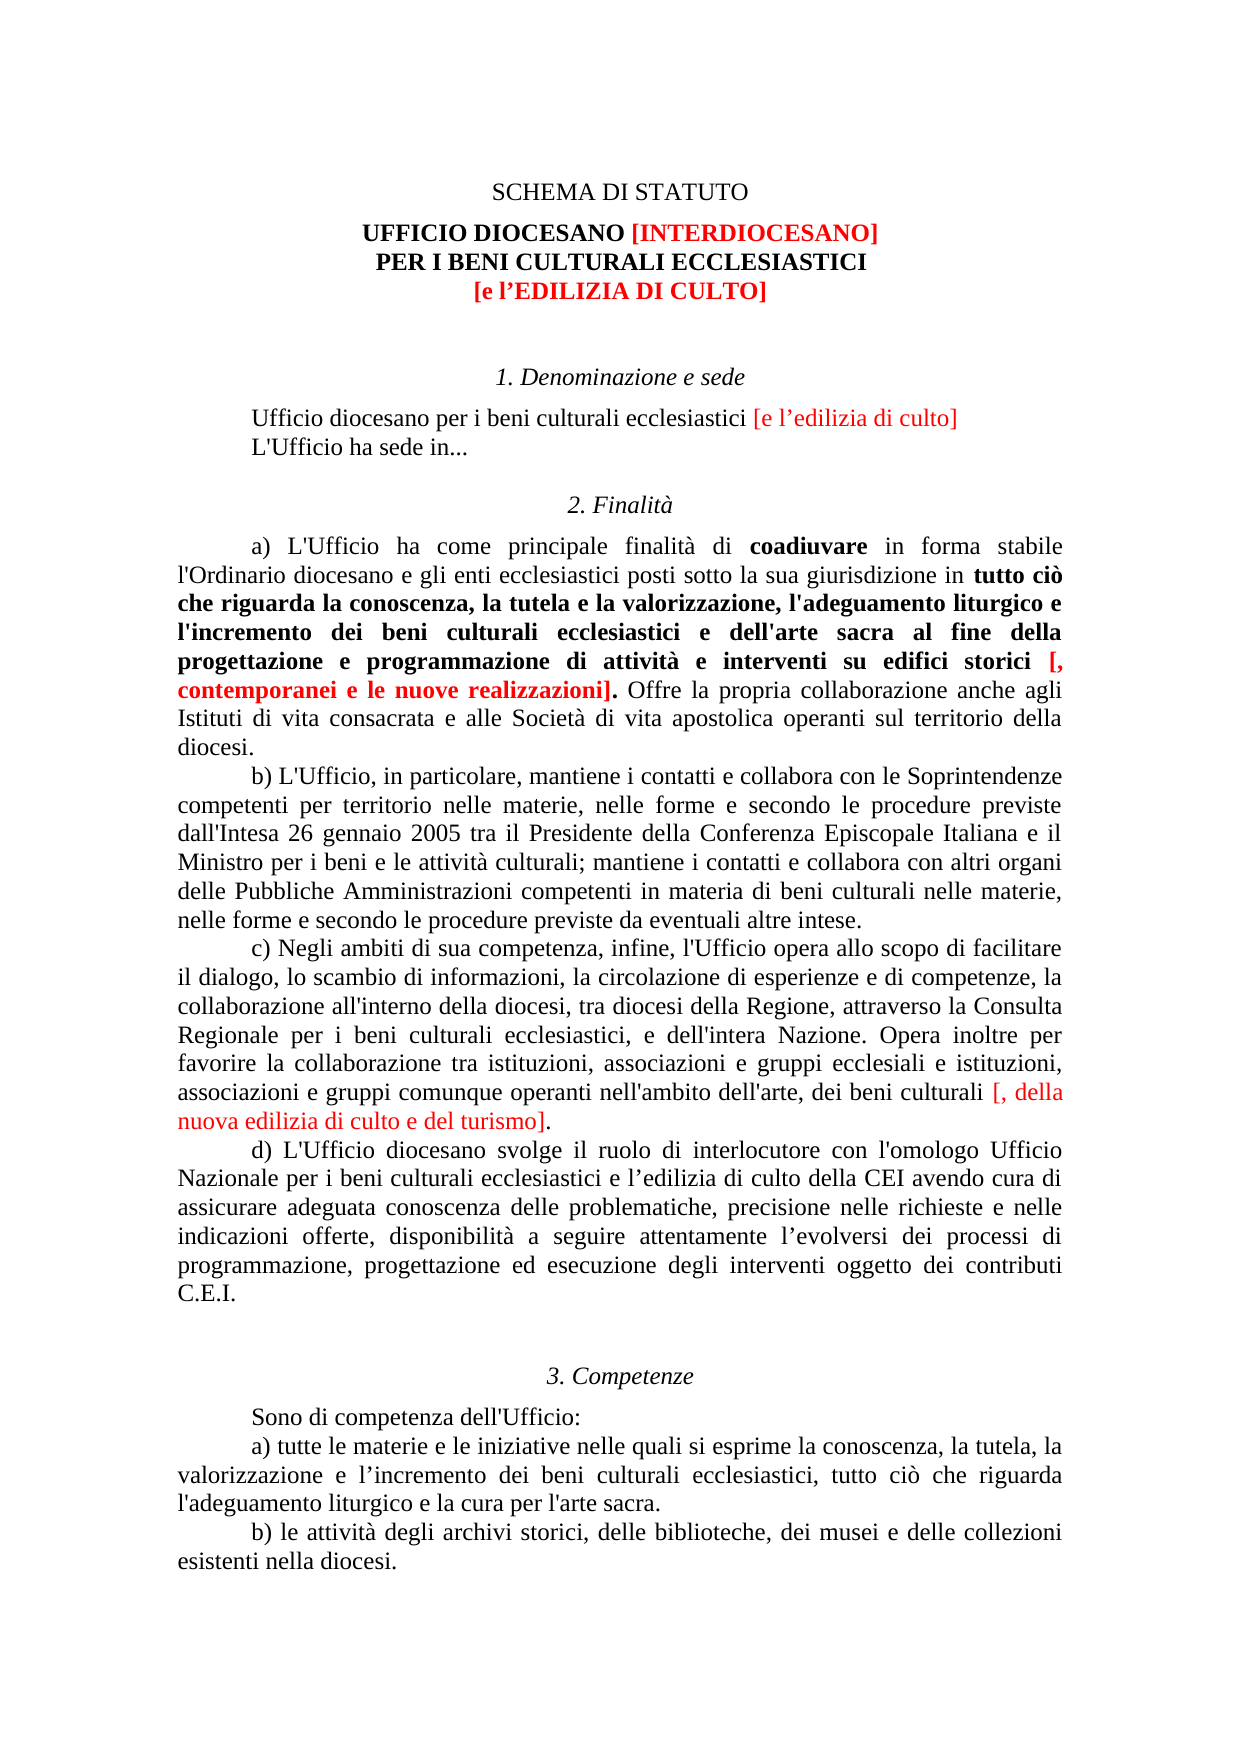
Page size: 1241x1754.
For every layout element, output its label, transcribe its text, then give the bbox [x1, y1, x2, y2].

text b) le attività degli archivi storici, delle biblioteche, dei musei e delle collezioni esistenti nella diocesi. [177, 1517, 1063, 1575]
text 1. Denominazione e sede [177, 362, 1063, 391]
text d) L'Ufficio diocesano svolge il ruolo di interlocutore con l'omologo Ufficio Nazionale per i beni culturali ecclesiastici e l’edilizia di culto della CEI avendo cura di assicurare adeguata conoscenza delle problematiche, precisione nelle richieste e nelle indicazioni offerte, disponibilità a seguire attentamente l’evolversi dei processi di programmazione, progettazione ed esecuzione degli interventi oggetto dei contributi C.E.I. [177, 1135, 1063, 1307]
text c) Negli ambiti di sua competenza, infine, l'Ufficio opera allo scopo di facilitare il dialogo, lo scambio di informazioni, la circolazione di esperienze e di competenze, la collaborazione all'interno della diocesi, tra diocesi della Regione, attraverso la Consulta Regionale per i beni culturali ecclesiastici, e dell'intera Nazione. Opera inoltre per favorire la collaborazione tra istituzioni, associazioni e gruppi ecclesiali e istituzioni, associazioni e gruppi comunque operanti nell'ambito dell'arte, dei beni culturali [, della nuova edilizia di culto e del turismo]. [177, 933, 1063, 1135]
text a) tutte le materie e le iniziative nelle quali si esprime la conoscenza, la tutela, la valorizzazione e l’incremento dei beni culturali ecclesiastici, tutto ciò che riguarda l'adeguamento liturgico e la cura per l'arte sacra. [177, 1431, 1063, 1517]
text 2. Finalità [177, 490, 1063, 518]
text UFFICIO DIOCESANO [INTERDIOCESANO] [177, 218, 1063, 247]
text b) L'Ufficio, in particolare, mantiene i contatti e collabora con le Soprintendenze competenti per territorio nelle materie, nelle forme e secondo le procedure previste dall'Intesa 26 gennaio 2005 tra il Presidente della Conferenza Episcopale Italiana e il Ministro per i beni e le attività culturali; mantiene i contatti e collabora con altri organi delle Pubbliche Amministrazioni competenti in materia di beni culturali nelle materie, nelle forme e secondo le procedure previste da eventuali altre intese. [177, 761, 1063, 933]
text L'Ufficio ha sede in... [177, 432, 1063, 461]
text 3. Competenze [177, 1361, 1063, 1390]
text PER I BENI CULTURALI ECCLESIASTICI [177, 247, 1063, 276]
text a) L'Ufficio ha come principale finalità di coadiuvare in forma stabile l'Ordinario diocesano e gli enti ecclesiastici posti sotto la sua giurisdizione in tutto ciò che riguarda la conoscenza, la tutela e la valorizzazione, l'adeguamento liturgico e l'incremento dei beni culturali ecclesiastici e dell'arte sacra al fine della progettazione e programmazione di attività e interventi su edifici storici [, contemporanei e le nuove realizzazioni]. Offre la propria collaborazione anche agli Istituti di vita consacrata e alle Società di vita apostolica operanti sul territorio della diocesi. [177, 531, 1063, 761]
text [e l’EDILIZIA DI CULTO] [177, 276, 1063, 305]
text Ufficio diocesano per i beni culturali ecclesiastici [e l’edilizia di culto] [177, 403, 1063, 432]
text Sono di competenza dell'Ufficio: [177, 1402, 1063, 1431]
text SCHEMA DI STATUTO [177, 177, 1063, 206]
